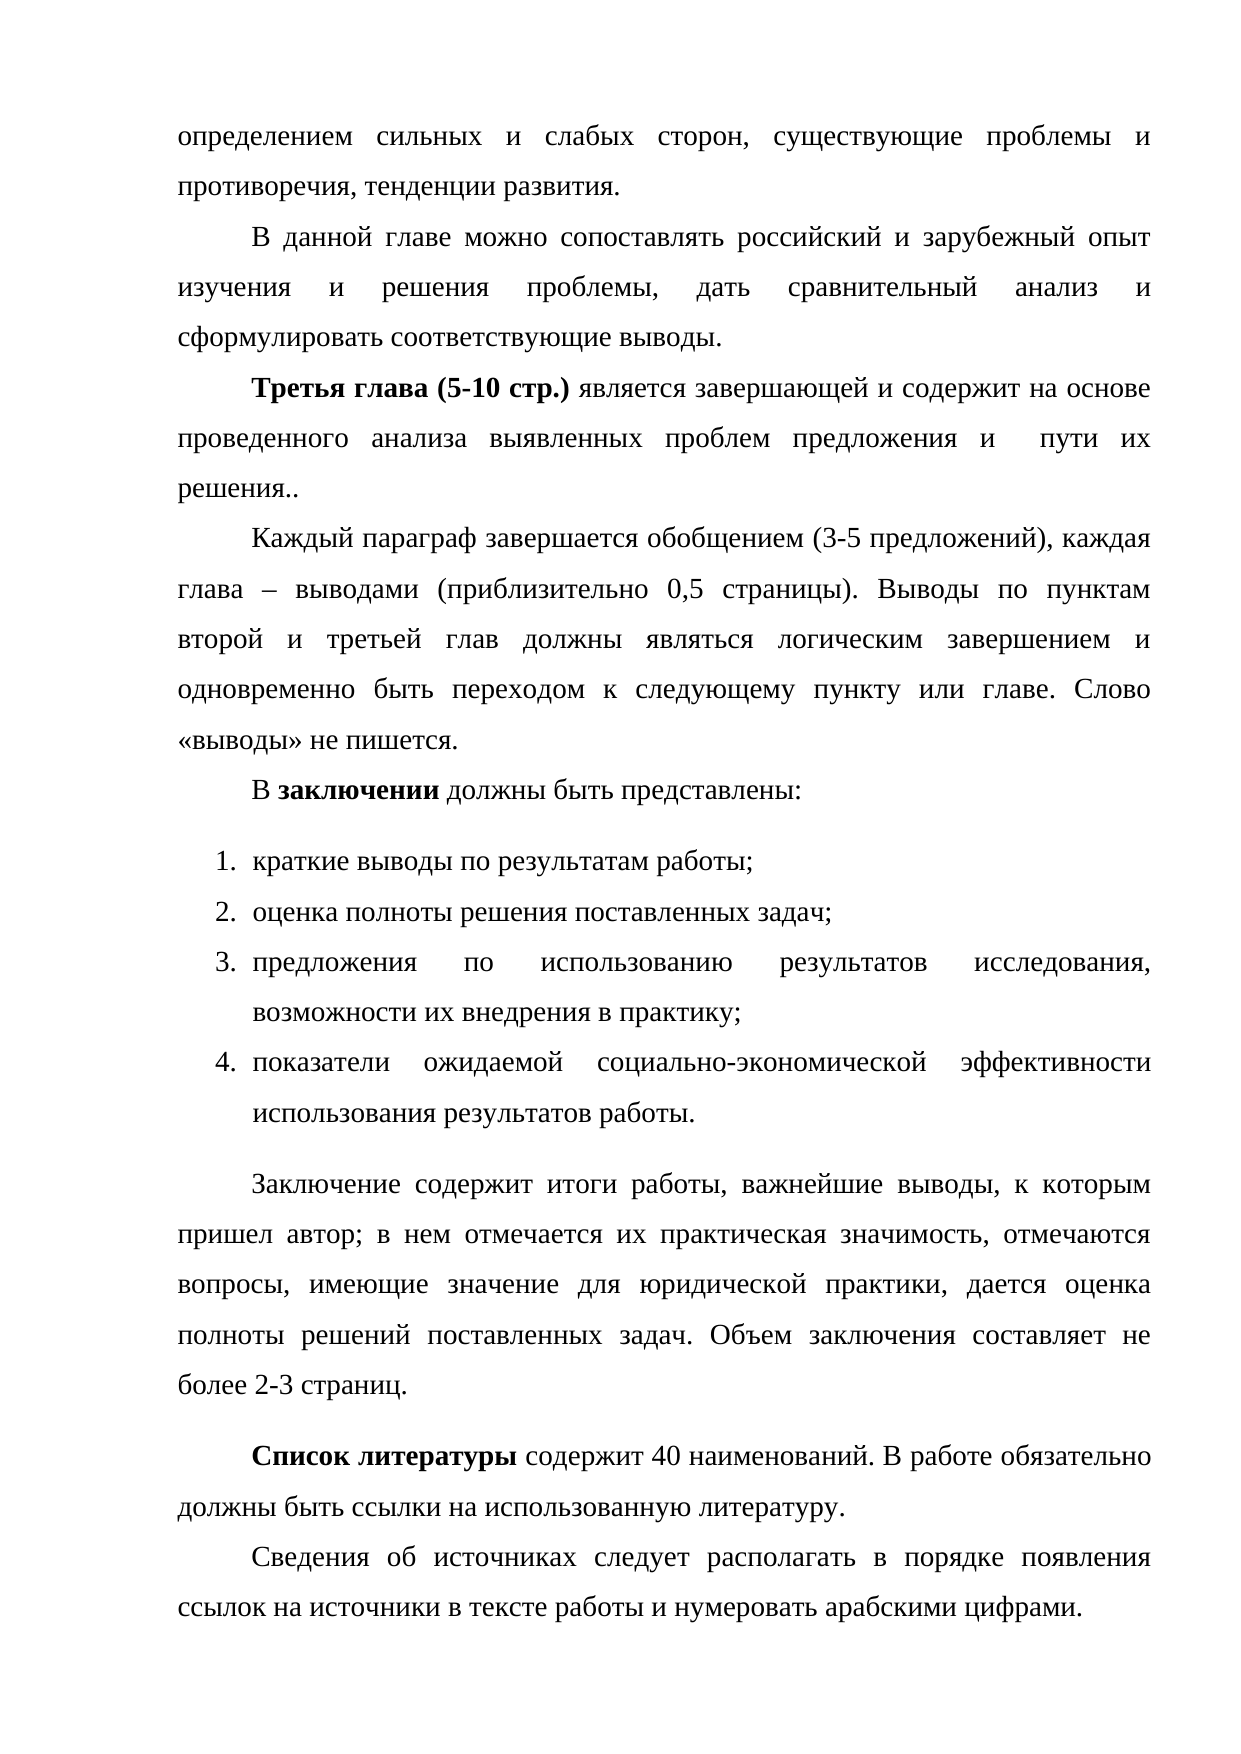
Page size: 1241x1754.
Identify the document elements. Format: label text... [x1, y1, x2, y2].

list показатели ожидаемой социально-экономической эффективности использования результатов работы. [215, 1044, 1152, 1128]
list оценка полноты решения поставленных задач; [215, 894, 1152, 927]
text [177, 118, 1152, 202]
text Каждый параграф завершается обобщением (3-5 предложений), каждая глава – выводами (приблизительно 0,5 страницы). Выводы по пунктам второй и третьей глав должны являться логическим завершением и одновременно быть переходом к следующему пункту или главе. Слово «выводы» не пишется. [177, 521, 1152, 755]
list краткие выводы по результатам работы; [215, 843, 1152, 877]
text Заключение содержит итоги работы, важнейшие выводы, к которым пришел автор; в нем отмечается их практическая значимость, отмечаются вопросы, имеющие значение для юридической практики, дается оценка полноты решений поставленных задач. Объем заключения составляет не более 2-3 страниц. [177, 1166, 1152, 1401]
text В данной главе можно сопоставлять российский и зарубежный опыт изучения и решения проблемы, дать сравнительный анализ и сформулировать соответствующие выводы. [177, 219, 1152, 353]
text Список литературы содержит 40 наименований. В работе обязательно должны быть ссылки на использованную литературу. [177, 1438, 1152, 1522]
text В заключении должны быть представлены: [177, 772, 1152, 806]
list предложения по использованию результатов исследования, возможности их внедрения в практику; [215, 944, 1152, 1028]
text Третья глава (5-10 стр.) является завершающей и содержит на основе проведенного анализа выявленных проблем предложения и пути их решения.. [177, 370, 1152, 504]
text Сведения об источниках следует располагать в порядке появления ссылок на источники в тексте работы и нумеровать арабскими цифрами. [177, 1539, 1152, 1623]
